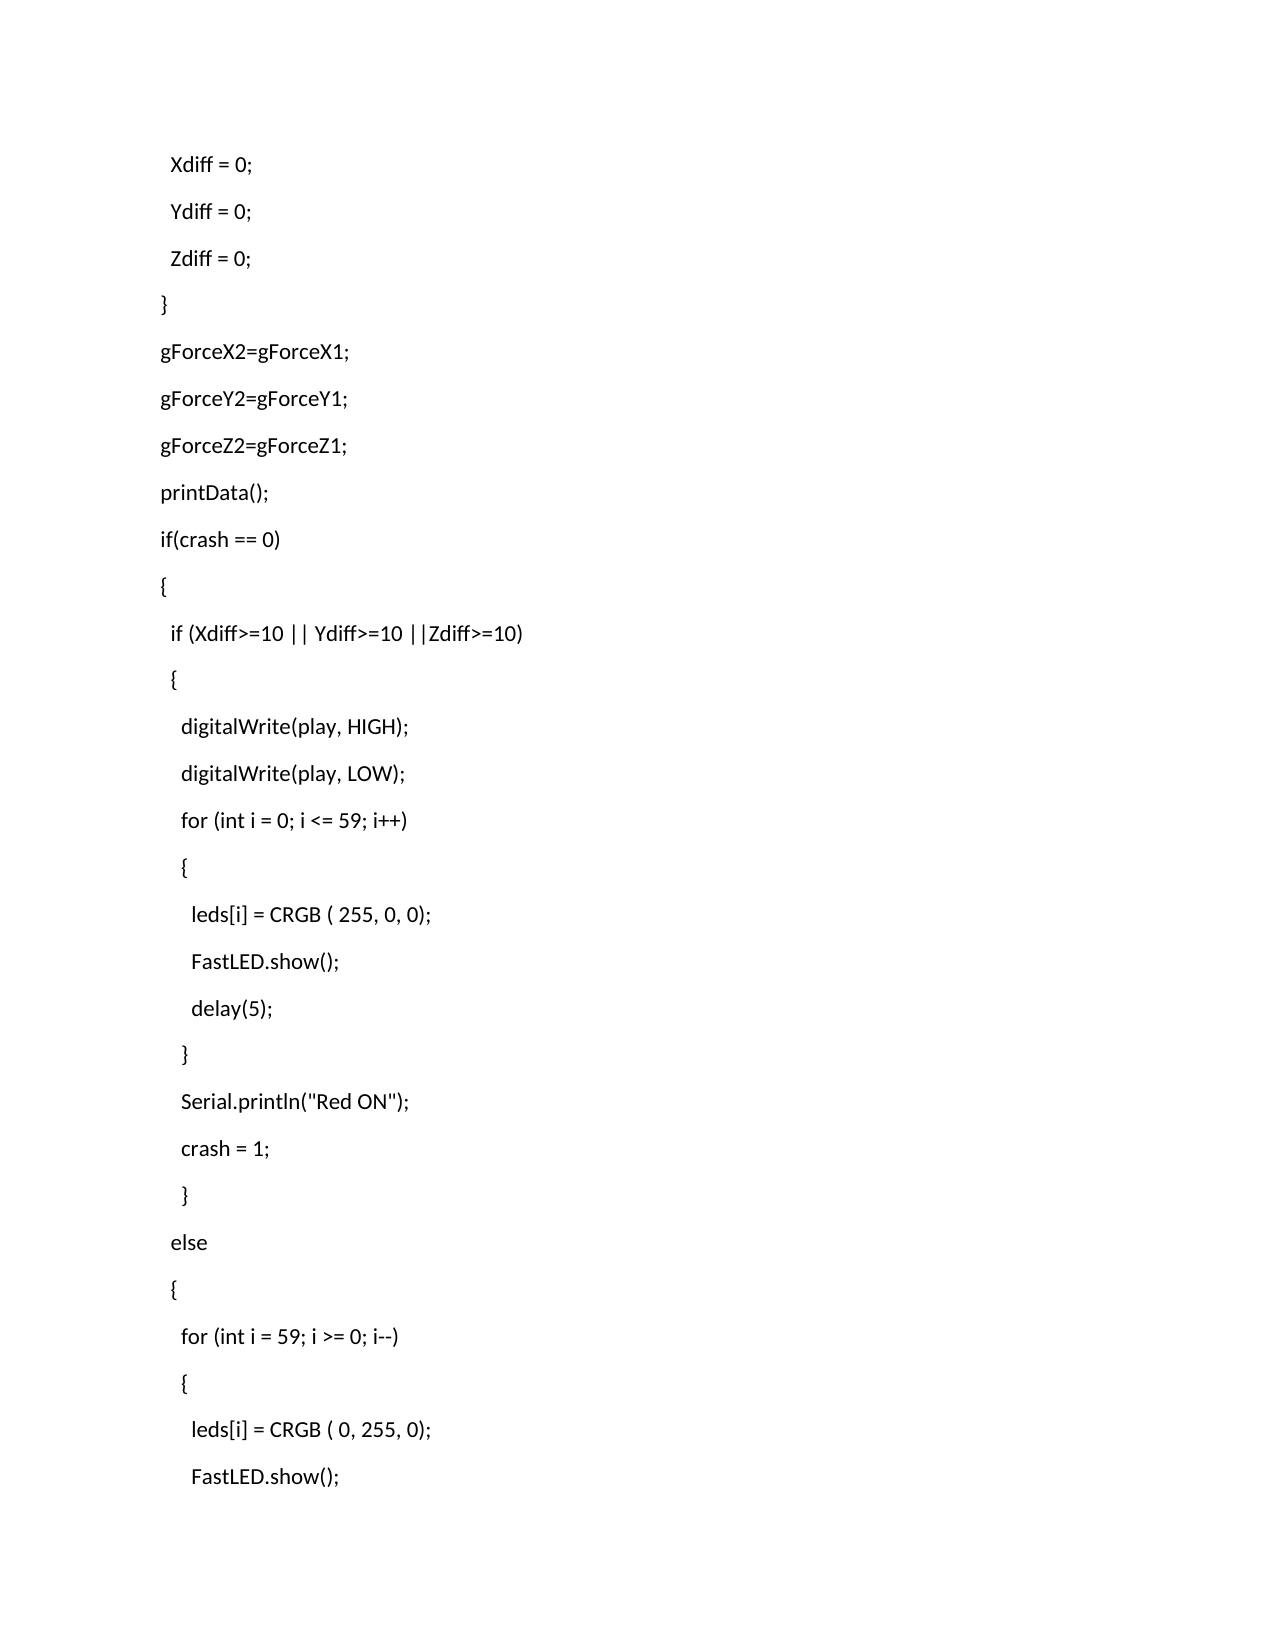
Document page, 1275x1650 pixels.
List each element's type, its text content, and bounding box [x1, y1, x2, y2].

text printData(); [150, 478, 1125, 506]
text crash = 1; [150, 1134, 1125, 1162]
text { [150, 853, 1125, 881]
text if (Xdiff>=10 || Ydiff>=10 ||Zdiff>=10) [150, 619, 1125, 647]
text Xdiff = 0; [150, 150, 1125, 178]
text leds[i] = CRGB ( 0, 255, 0); [150, 1416, 1125, 1444]
text leds[i] = CRGB ( 255, 0, 0); [150, 900, 1125, 928]
text if(crash == 0) [150, 525, 1125, 553]
text FastLED.show(); [150, 947, 1125, 975]
text } [150, 291, 1125, 319]
text { [150, 1369, 1125, 1397]
text FastLED.show(); [150, 1462, 1125, 1491]
text else [150, 1228, 1125, 1256]
text gForceY2=gForceY1; [150, 384, 1125, 412]
text } [150, 1181, 1125, 1209]
text { [150, 572, 1125, 600]
text digitalWrite(play, LOW); [150, 759, 1125, 787]
text delay(5); [150, 994, 1125, 1022]
text Serial.println("Red ON"); [150, 1087, 1125, 1116]
text { [150, 666, 1125, 694]
text } [150, 1041, 1125, 1069]
text gForceZ2=gForceZ1; [150, 431, 1125, 459]
text for (int i = 59; i >= 0; i--) [150, 1322, 1125, 1350]
text for (int i = 0; i <= 59; i++) [150, 806, 1125, 834]
text digitalWrite(play, HIGH); [150, 712, 1125, 741]
text Ydiff = 0; [150, 197, 1125, 225]
text Zdiff = 0; [150, 244, 1125, 272]
text { [150, 1275, 1125, 1303]
text gForceX2=gForceX1; [150, 337, 1125, 366]
